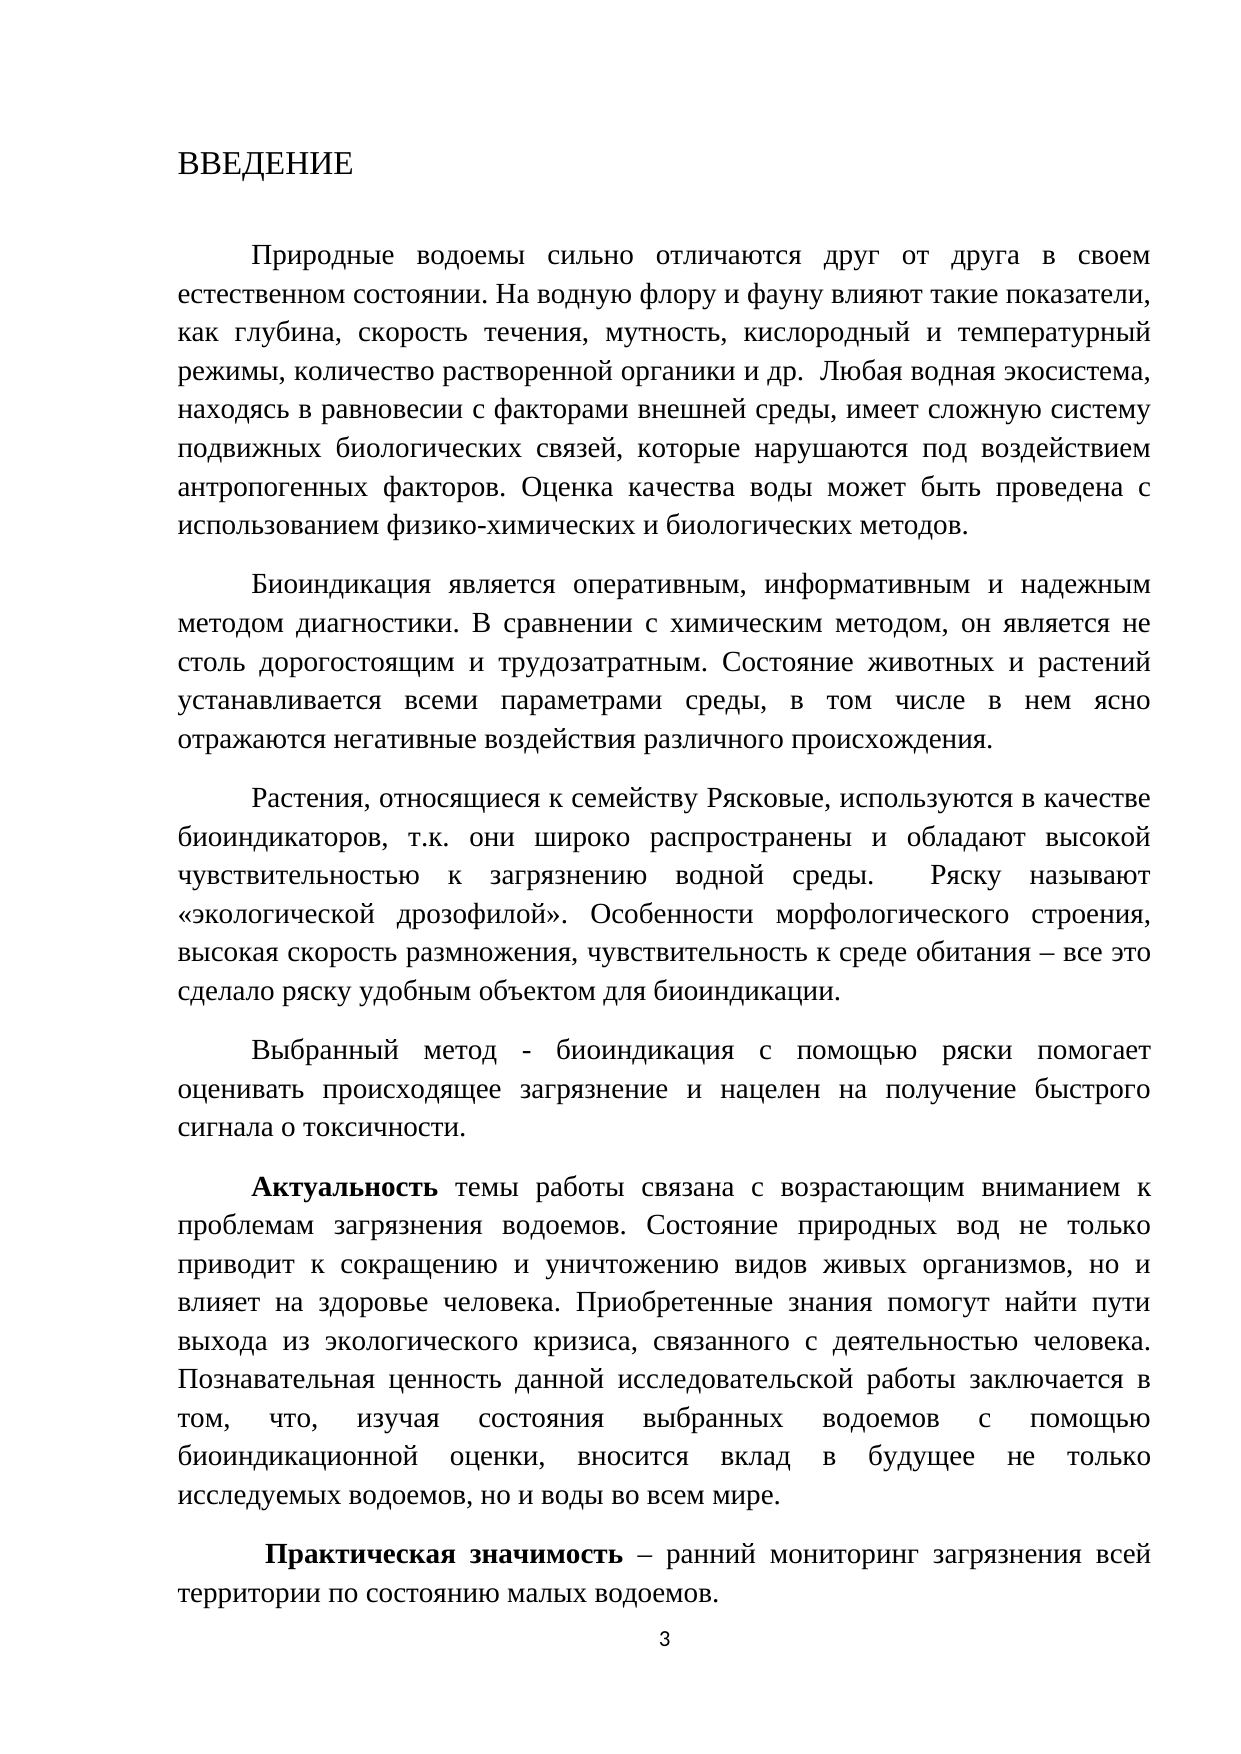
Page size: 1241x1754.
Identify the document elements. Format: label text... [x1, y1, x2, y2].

text Актуальность темы работы связана с возрастающим вниманием к проблемам загрязнения водоемов. Состояние природных вод не только приводит к сокращению и уничтожению видов живых организмов, но и влияет на здоровье человека. Приобретенные знания помогут найти пути выхода из экологического кризиса, связанного с деятельностью человека. Познавательная ценность данной исследовательской работы заключается в том, что, изучая состояния выбранных водоемов с помощью биоиндикационной оценки, вносится вклад в будущее не только исследуемых водоемов, но и воды во всем мире. [177, 1169, 1152, 1511]
text Природные водоемы сильно отличаются друг от друга в своем естественном состоянии. На водную флору и фауну влияют такие показатели, как глубина, скорость течения, мутность, кислородный и температурный режимы, количество растворенной органики и др. Любая водная экосистема, находясь в равновесии с факторами внешней среды, имеет сложную систему подвижных биологических связей, которые нарушаются под воздействием антропогенных факторов. Оценка качества воды может быть проведена с использованием физико-химических и биологических методов. [177, 237, 1152, 541]
text Растения, относящиеся к семейству Рясковые, используются в качестве биоиндикаторов, т.к. они широко распространены и обладают высокой чувствительностью к загрязнению водной среды. Ряску называют «экологической дрозофилой». Особенности морфологического строения, высокая скорость размножения, чувствительность к среде обитания – все это сделало ряску удобным объектом для биоиндикации. [177, 780, 1152, 1006]
text Практическая значимость – ранний мониторинг загрязнения всей территории по состоянию малых водоемов. [177, 1536, 1152, 1608]
text Выбранный метод - биоиндикация с помощью ряски помогает оценивать происходящее загрязнение и нацелен на получение быстрого сигнала о токсичности. [177, 1032, 1152, 1143]
subtitle ВВЕДЕНИЕ [177, 143, 1152, 181]
text Биоиндикация является оперативным, информативным и надежным методом диагностики. В сравнении с химическим методом, он является не столь дорогостоящим и трудозатратным. Состояние животных и растений устанавливается всеми параметрами среды, в том числе в нем ясно отражаются негативные воздействия различного происхождения. [177, 567, 1152, 754]
